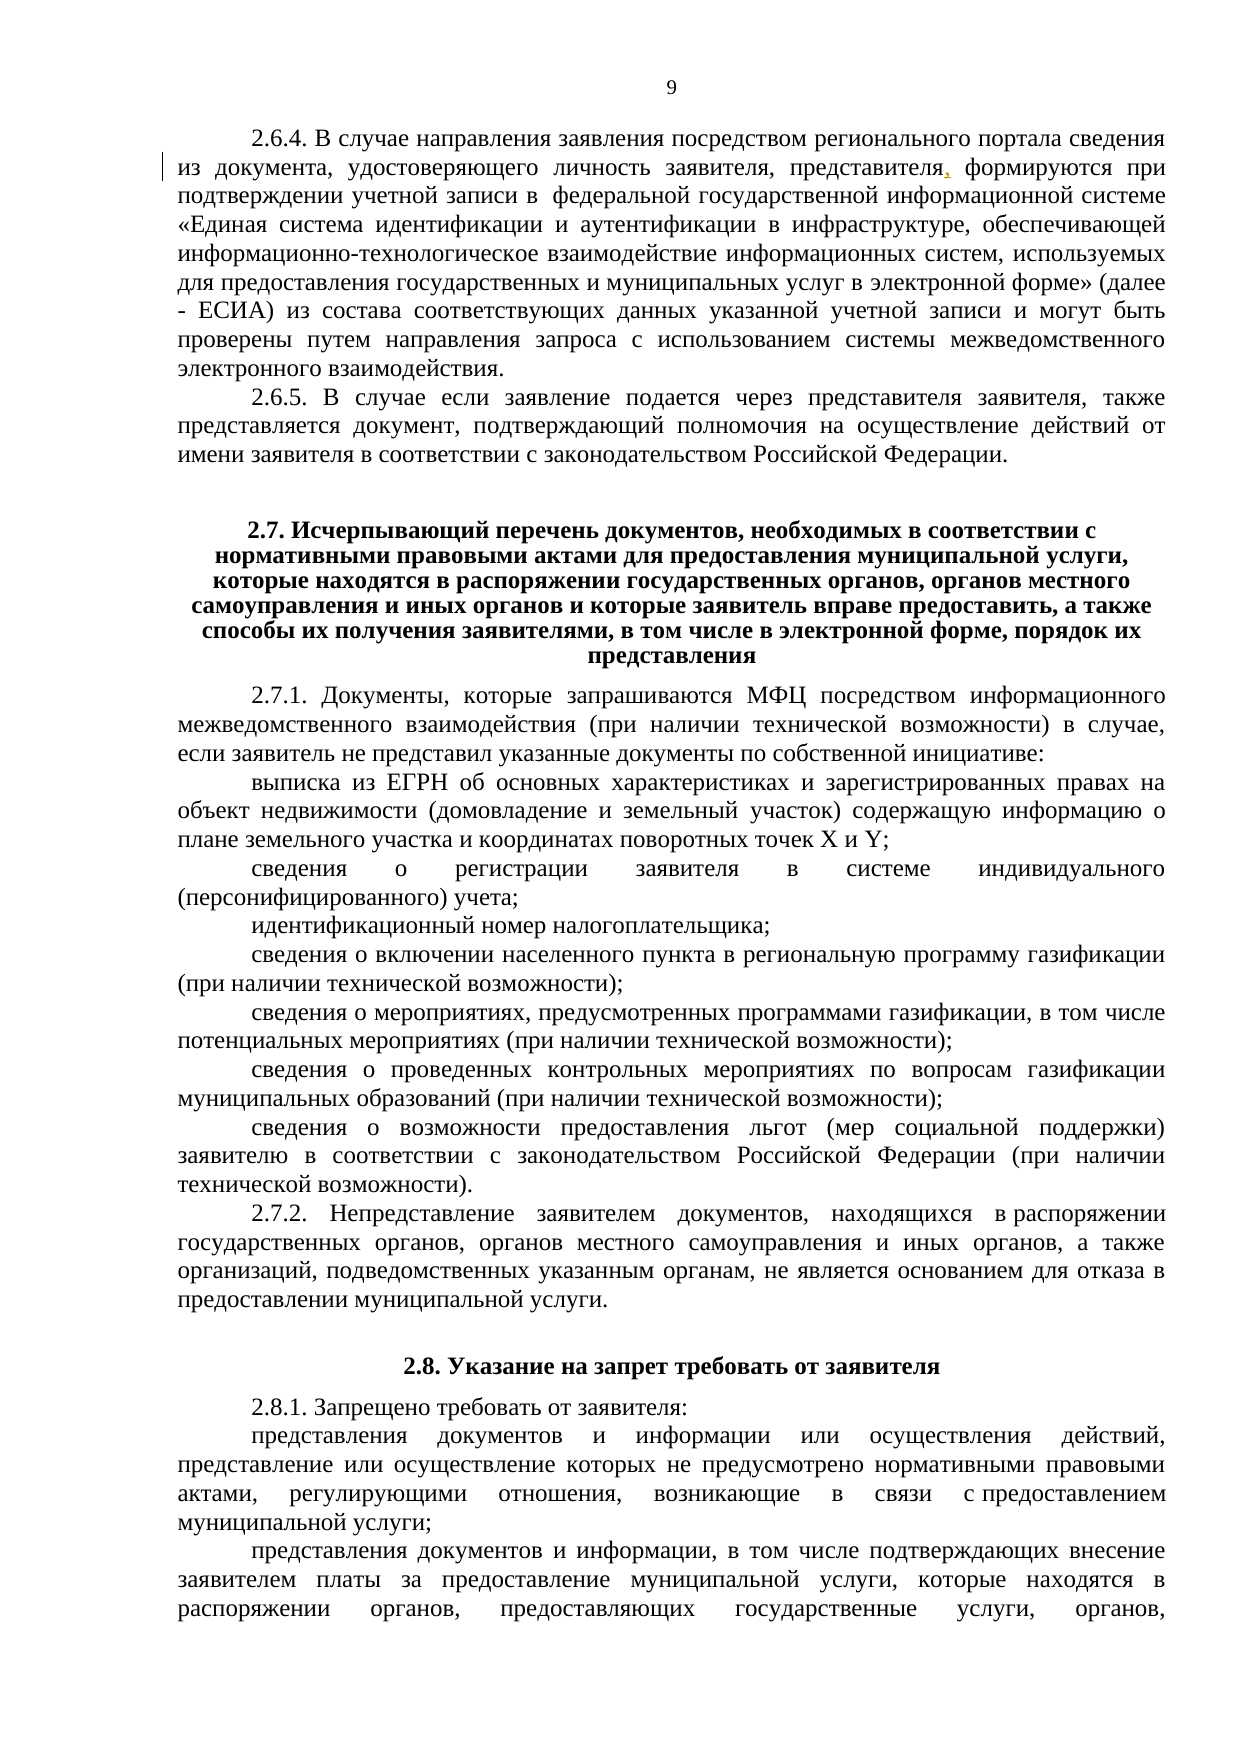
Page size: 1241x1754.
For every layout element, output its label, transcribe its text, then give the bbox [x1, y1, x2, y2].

text 2.6.5. В случае если заявление подается через представителя заявителя, также представляется документ, подтверждающий полномочия на осуществление действий от имени заявителя в соответствии с законодательством Российской Федерации. [177, 382, 1166, 468]
text выписка из ЕГРН об основных характеристиках и зарегистрированных правах на объект недвижимости (домовладение и земельный участок) содержащую информацию о плане земельного участка и координатах поворотных точек Х и Y; [177, 767, 1166, 853]
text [177, 1536, 1166, 1622]
text 2.7.2. Непредставление заявителем документов, находящихся в распоряжении государственных органов, органов местного самоуправления и иных органов, а также организаций, подведомственных указанным органам, не является основанием для отказа в предоставлении муниципальной услуги. [177, 1198, 1166, 1313]
text 2.8. Указание на запрет требовать от заявителя [177, 1354, 1166, 1379]
text 2.7.1. Документы, которые запрашиваются МФЦ посредством информационного межведомственного взаимодействия (при наличии технической возможности) в случае, если заявитель не представил указанные документы по собственной инициативе: [177, 681, 1166, 767]
text 2.8.1. Запрещено требовать от заявителя: [177, 1392, 1166, 1421]
text 2.6.4. В случае направления заявления посредством регионального портала сведения из документа, удостоверяющего личность заявителя, представителя формируются при подтверждении учетной записи в федеральной государственной информационной системе «Единая система идентификации и аутентификации в инфраструктуре, обеспечивающей информационно-технологическое взаимодействие информационных систем, используемых для предоставления государственных и муниципальных услуг в электронной форме» (далее - ЕСИА) из состава соответствующих данных указанной учетной записи и могут быть проверены путем направления запроса с использованием системы межведомственного электронного взаимодействия. [177, 123, 1166, 382]
text идентификационный номер налогоплательщика; [177, 911, 1166, 939]
text сведения о проведенных контрольных мероприятиях по вопросам газификации муниципальных образований (при наличии технической возможности); [177, 1054, 1166, 1112]
text сведения о возможности предоставления льгот (мер социальной поддержки) заявителю в соответствии с законодательством Российской Федерации (при наличии технической возможности). [177, 1112, 1166, 1198]
text представления документов и информации или осуществления действий, представление или осуществление которых не предусмотрено нормативными правовыми актами, регулирующими отношения, возникающие в связи с предоставлением муниципальной услуги; [177, 1421, 1166, 1536]
text сведения о мероприятиях, предусмотренных программами газификации, в том числе потенциальных мероприятиях (при наличии технической возможности); [177, 997, 1166, 1054]
text сведения о регистрации заявителя в системе индивидуального (персонифицированного) учета; [177, 853, 1166, 911]
text 2.7. Исчерпывающий перечень документов, необходимых в соответствии с нормативными правовыми актами для предоставления муниципальной услуги, которые находятся в распоряжении государственных органов, органов местного самоуправления и иных органов и которые заявитель вправе предоставить, а также способы их получения заявителями, в том числе в электронной форме, порядок их представления [177, 518, 1166, 668]
text сведения о включении населенного пункта в региональную программу газификации (при наличии технической возможности); [177, 939, 1166, 997]
